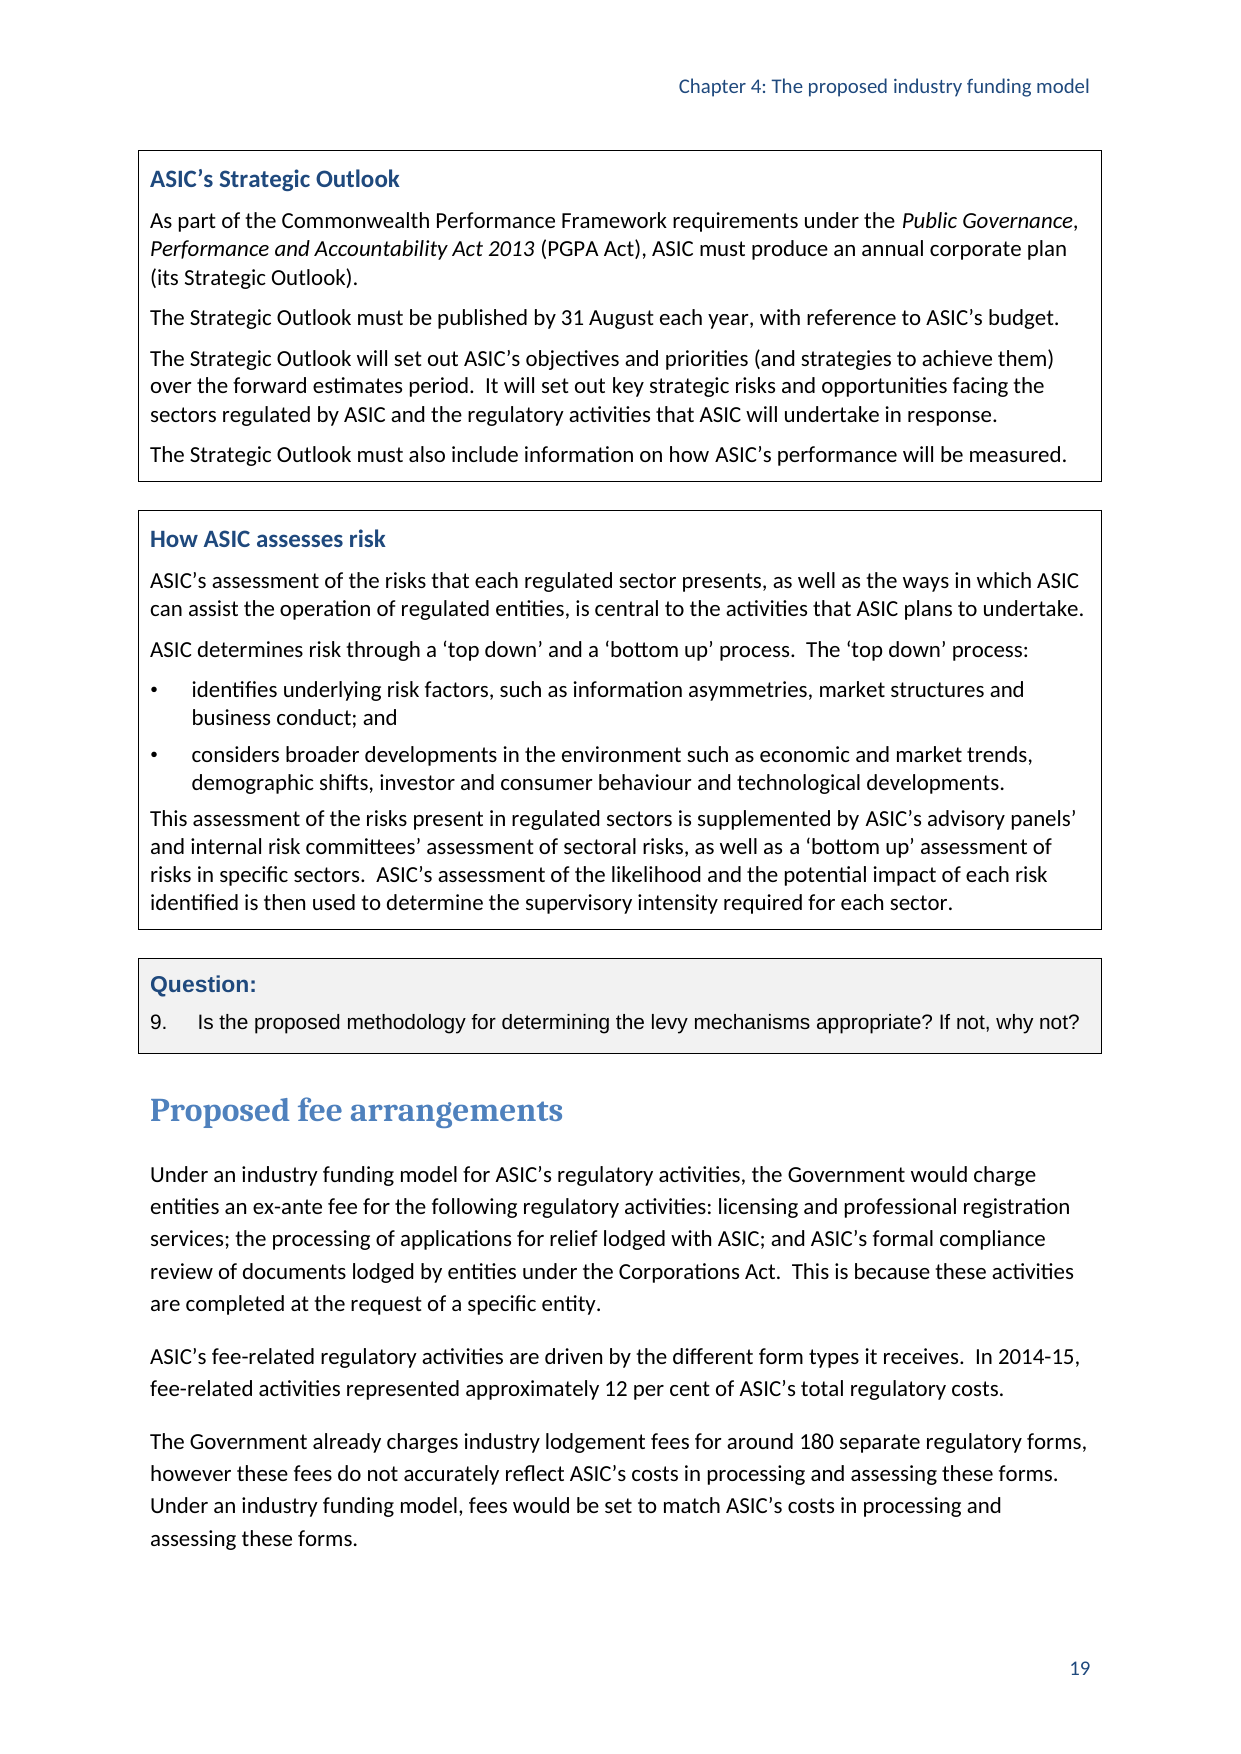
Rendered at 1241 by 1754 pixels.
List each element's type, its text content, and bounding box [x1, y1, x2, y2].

table_header How ASIC assesses risk ASIC’s assessment of the risks that each regulated sector presents, as well as the ways in which ASIC can assist the operation of regulated entities, is central to the activities that ASIC plans to undertake. ASIC determines risk through a ‘top down’ and a ‘bottom up’ process. The ‘top down’ process: identifies underlying risk factors, such as information asymmetries, market structures and business conduct; and considers broader developments in the environment such as economic and market trends, demographic shifts, investor and consumer behaviour and technological developments. This assessment of the risks present in regulated sectors is supplemented by ASIC’s advisory panels’ and internal risk committees’ assessment of sectoral risks, as well as a ‘bottom up’ assessment of risks in specific sectors. ASIC’s assessment of the likelihood and the potential impact of each risk identified is then used to determine the supervisory intensity required for each sector. [139, 511, 1101, 929]
subtitle Proposed fee arrangements [150, 1091, 1090, 1129]
table_header ASIC’s Strategic Outlook As part of the Commonwealth Performance Framework requirements under the Public Governance, Performance and Accountability Act 2013 (PGPA Act), ASIC must produce an annual corporate plan (its Strategic Outlook). The Strategic Outlook must be published by 31 August each year, with reference to ASIC’s budget. The Strategic Outlook will set out ASIC’s objectives and priorities (and strategies to achieve them) over the forward estimates period. It will set out key strategic risks and opportunities facing the sectors regulated by ASIC and the regulatory activities that ASIC will undertake in response. The Strategic Outlook must also include information on how ASIC’s performance will be measured. [139, 151, 1101, 481]
table_header Question: Is the proposed methodology for determining the levy mechanisms appropriate? If not, why not? [139, 959, 1101, 1053]
text Under an industry funding model for ASIC’s regulatory activities, the Government would charge entities an ex-ante fee for the following regulatory activities: licensing and professional registration services; the processing of applications for relief lodged with ASIC; and ASIC’s formal compliance review of documents lodged by entities under the Corporations Act. This is because these activities are completed at the request of a specific entity. [150, 1160, 1090, 1317]
text The Government already charges industry lodgement fees for around 180 separate regulatory forms, however these fees do not accurately reflect ASIC’s costs in processing and assessing these forms. Under an industry funding model, fees would be set to match ASIC’s costs in processing and assessing these forms. [150, 1427, 1090, 1552]
text ASIC’s fee-related regulatory activities are driven by the different form types it receives. In 2014-15, fee-related activities represented approximately 12 per cent of ASIC’s total regulatory costs. [150, 1342, 1090, 1402]
